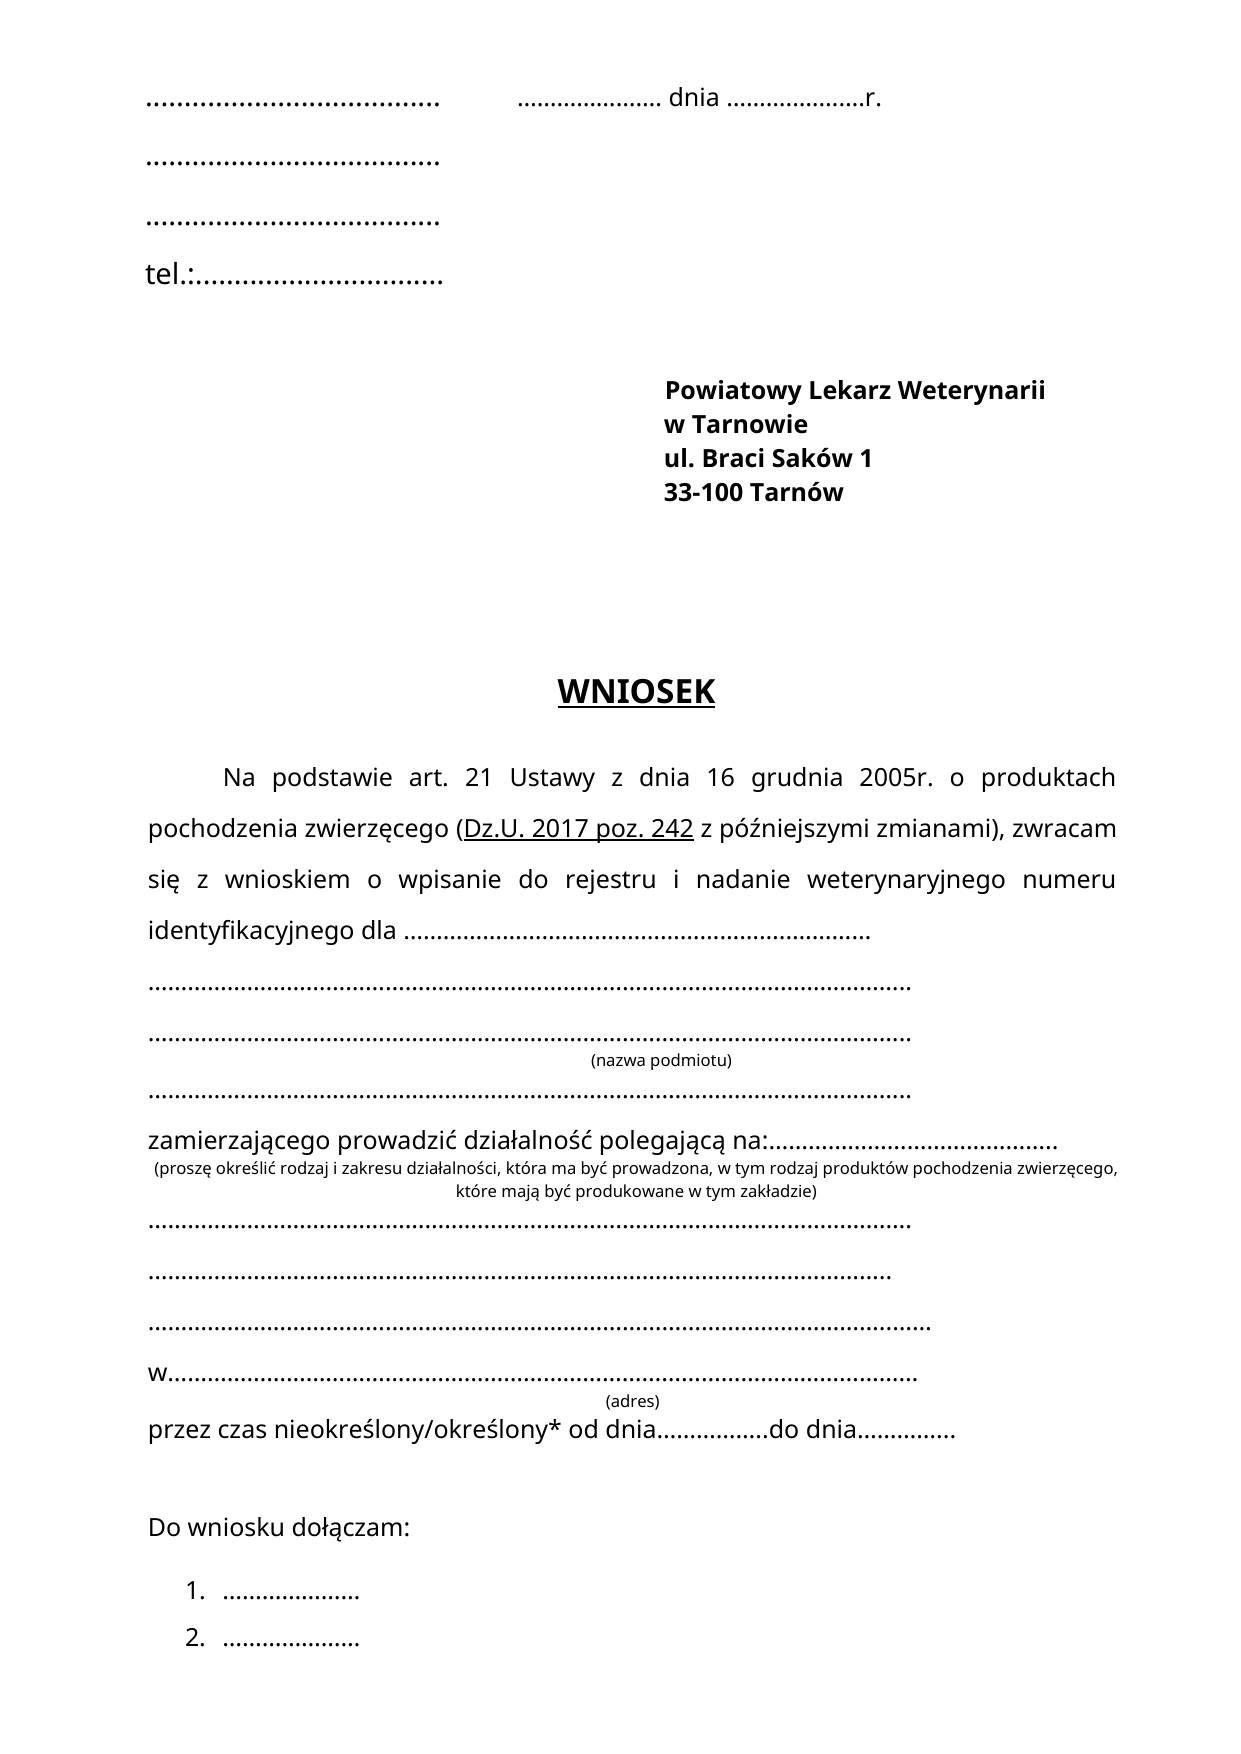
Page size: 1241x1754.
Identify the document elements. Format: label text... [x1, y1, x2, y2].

list ………………… [185, 1573, 1117, 1607]
text (proszę określić rodzaj i zakresu działalności, która ma być prowadzona, w tym rodzaj produktów pochodzenia zwierzęcego, które mają być produkowane w tym zakładzie) [148, 1157, 1125, 1202]
text tel.:................................ [145, 253, 1019, 293]
text w Tarnowie [590, 406, 1125, 440]
text w…………………………………………………………………………………………………… [148, 1355, 1117, 1389]
text Powiatowy Lekarz Weterynarii [664, 372, 1125, 406]
text ...................................... [145, 194, 1019, 233]
text 33-100 Tarnów [598, 474, 1125, 508]
text przez czas nieokreślony/określony* od dnia……………..do dnia…………... [148, 1412, 1117, 1446]
text …………………………………………………………………………………………………….. [148, 964, 1117, 998]
text (nazwa podmiotu) [148, 1049, 1117, 1071]
text …………………………………………………………………………………………………….. [148, 1015, 1117, 1049]
text ...................................... [145, 134, 1019, 174]
text …………………………………………………………………………………………………….. [148, 1071, 1117, 1106]
text Na podstawie art. 21 Ustawy z dnia 16 grudnia 2005r. o produktach pochodzenia zwierzęcego (Dz.U. 2017 poz. 242 z późniejszymi zmianami), zwracam się z wnioskiem o wpisanie do rejestru i nadanie weterynaryjnego numeru identyfikacyjnego dla …………………………………………………..………… [148, 759, 1117, 947]
text Do wniosku dołączam: [148, 1509, 1117, 1543]
text (adres) [148, 1389, 1117, 1412]
text ul. Braci Saków 1 [590, 440, 1125, 474]
text …………………………………………………………………………………………………..…………………………………………………………………………………………………..…… [148, 1253, 1117, 1338]
text zamierzającego prowadzić działalność polegającą na:…………………………………….. [148, 1122, 1125, 1157]
text ...................................... …………………. dnia ………..……….r. [145, 75, 1117, 114]
text WNIOSEK [148, 667, 1125, 713]
list ………………… [185, 1619, 1117, 1654]
text ………………………………………………………………………….…………………………. [148, 1202, 1117, 1236]
